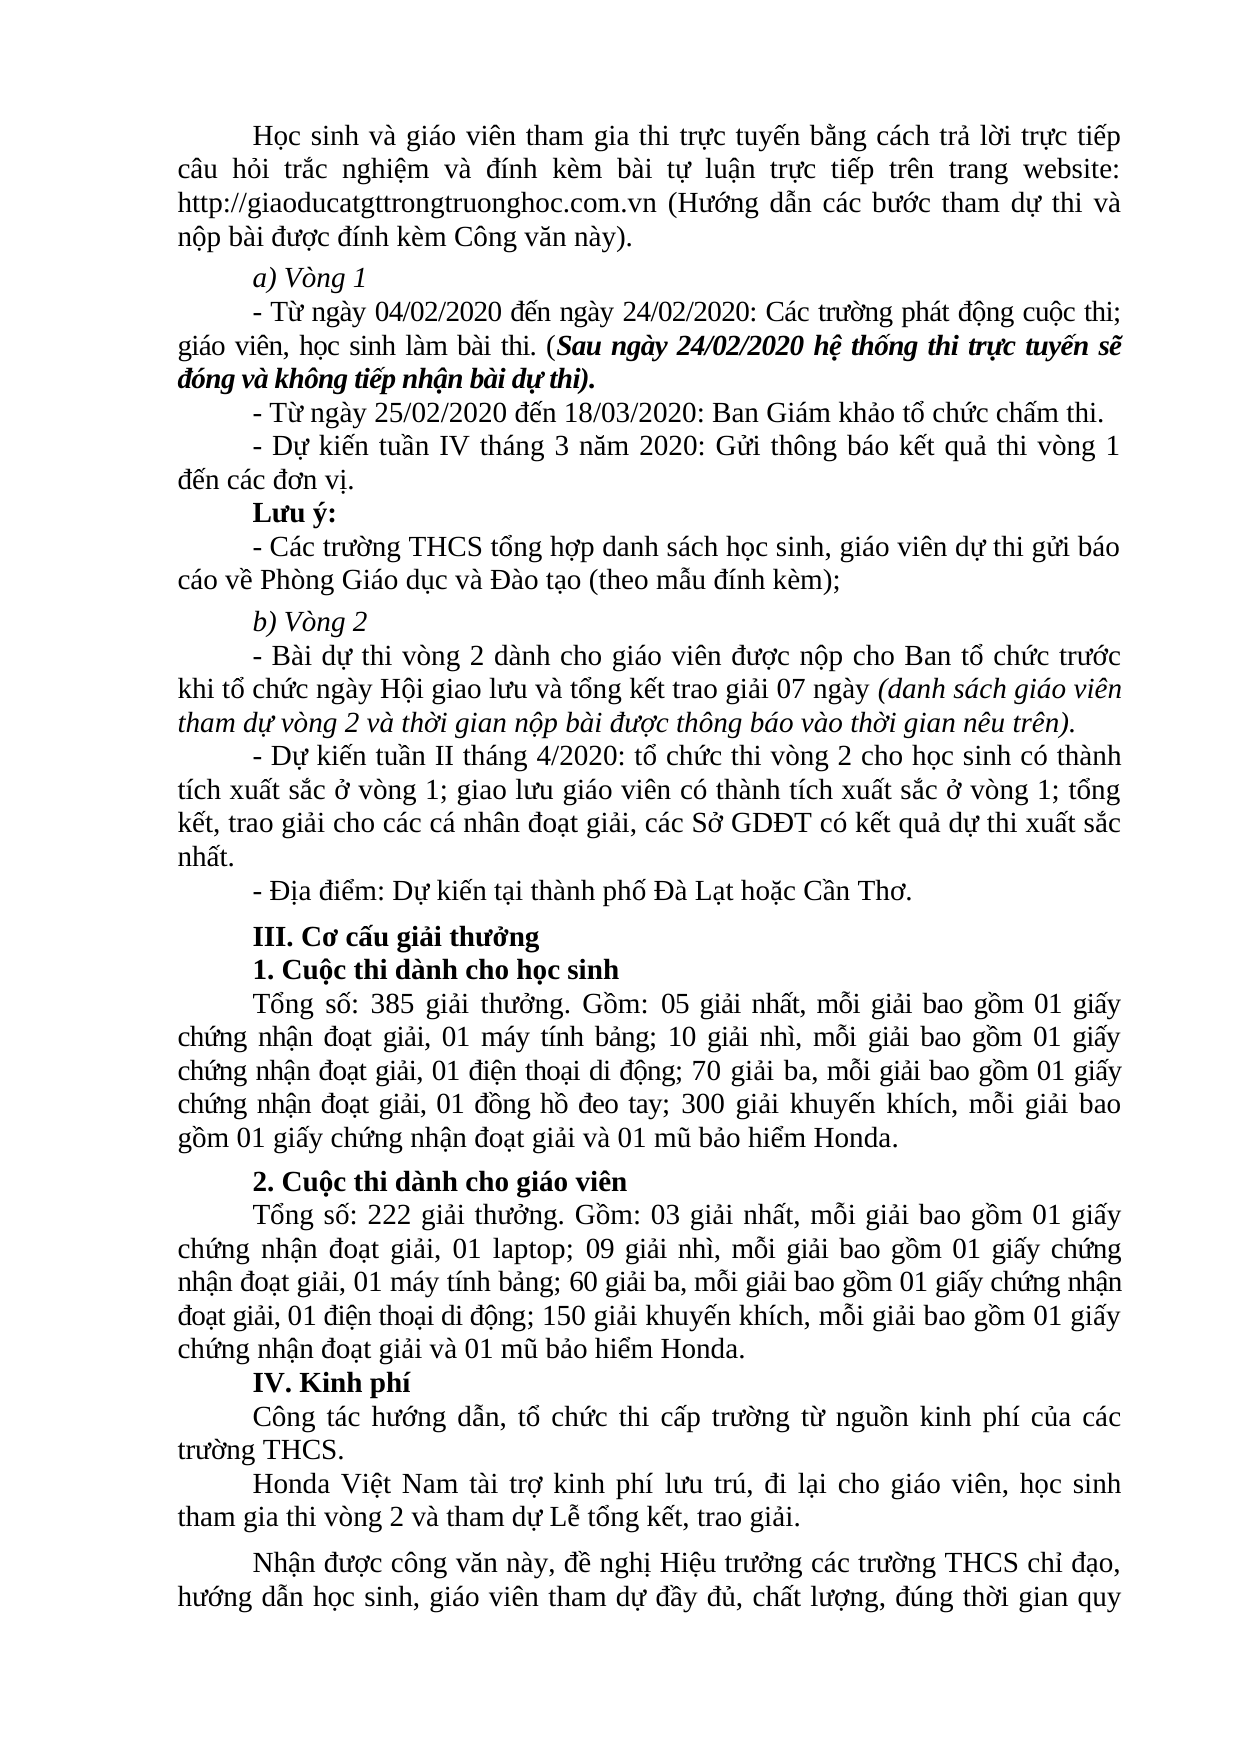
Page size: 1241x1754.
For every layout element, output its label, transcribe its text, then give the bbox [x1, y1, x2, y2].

text Công tác hướng dẫn, tổ chức thi cấp trường từ nguồn kinh phí của các trường THCS. [177, 1399, 1122, 1466]
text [177, 1545, 1122, 1612]
text - Địa điểm: Dự kiến tại thành phố Đà Lạt hoặc Cần Thơ. [177, 873, 1122, 906]
text - Từ ngày 04/02/2020 đến ngày 24/02/2020: Các trường phát động cuộc thi; giáo viên, học sinh làm bài thi. (Sau ngày 24/02/2020 hệ thống thi trực tuyến sẽ đóng và không tiếp nhận bài dự thi). [177, 294, 1122, 395]
text Tổng số: 385 giải thưởng. Gồm: 05 giải nhất, mỗi giải bao gồm 01 giấy chứng nhận đoạt giải, 01 máy tính bảng; 10 giải nhì, mỗi giải bao gồm 01 giấy chứng nhận đoạt giải, 01 điện thoại di động; 70 giải ba, mỗi giải bao gồm 01 giấy chứng nhận đoạt giải, 01 đồng hồ đeo tay; 300 giải khuyến khích, mỗi giải bao gồm 01 giấy chứng nhận đoạt giải và 01 mũ bảo hiểm Honda. [177, 986, 1122, 1153]
text a) Vòng 1 [177, 261, 1122, 294]
text III. Cơ cấu giải thưởng [177, 919, 1122, 952]
text - Dự kiến tuần IV tháng 3 năm 2020: Gửi thông báo kết quả thi vòng 1 đến các đơn vị. [177, 428, 1122, 495]
text 1. Cuộc thi dành cho học sinh [177, 952, 1122, 986]
text IV. Kinh phí [177, 1365, 1122, 1399]
text Học sinh và giáo viên tham gia thi trực tuyến bằng cách trả lời trực tiếp câu hỏi trắc nghiệm và đính kèm bài tự luận trực tiếp trên trang website: http://giaoducatgttrongtruonghoc.com.vn (Hướng dẫn các bước tham dự thi và nộp bài được đính kèm Công văn này). [177, 118, 1122, 252]
text b) Vòng 2 [177, 604, 1122, 638]
text Lưu ý: [177, 495, 1122, 529]
text - Từ ngày 25/02/2020 đến 18/03/2020: Ban Giám khảo tổ chức chấm thi. [177, 395, 1122, 428]
text Honda Việt Nam tài trợ kinh phí lưu trú, đi lại cho giáo viên, học sinh tham gia thi vòng 2 và tham dự Lễ tổng kết, trao giải. [177, 1466, 1122, 1533]
text 2. Cuộc thi dành cho giáo viên [177, 1164, 1122, 1197]
text - Các trường THCS tổng hợp danh sách học sinh, giáo viên dự thi gửi báo cáo về Phòng Giáo dục và Đào tạo (theo mẫu đính kèm); [177, 529, 1122, 596]
text Tổng số: 222 giải thưởng. Gồm: 03 giải nhất, mỗi giải bao gồm 01 giấy chứng nhận đoạt giải, 01 laptop; 09 giải nhì, mỗi giải bao gồm 01 giấy chứng nhận đoạt giải, 01 máy tính bảng; 60 giải ba, mỗi giải bao gồm 01 giấy chứng nhận đoạt giải, 01 điện thoại di động; 150 giải khuyến khích, mỗi giải bao gồm 01 giấy chứng nhận đoạt giải và 01 mũ bảo hiểm Honda. [177, 1197, 1122, 1365]
text - Dự kiến tuần II tháng 4/2020: tổ chức thi vòng 2 cho học sinh có thành tích xuất sắc ở vòng 1; giao lưu giáo viên có thành tích xuất sắc ở vòng 1; tổng kết, trao giải cho các cá nhân đoạt giải, các Sở GDĐT có kết quả dự thi xuất sắc nhất. [177, 738, 1122, 873]
text - Bài dự thi vòng 2 dành cho giáo viên được nộp cho Ban tổ chức trước khi tổ chức ngày Hội giao lưu và tổng kết trao giải 07 ngày (danh sách giáo viên tham dự vòng 2 và thời gian nộp bài được thông báo vào thời gian nêu trên). [177, 638, 1122, 738]
